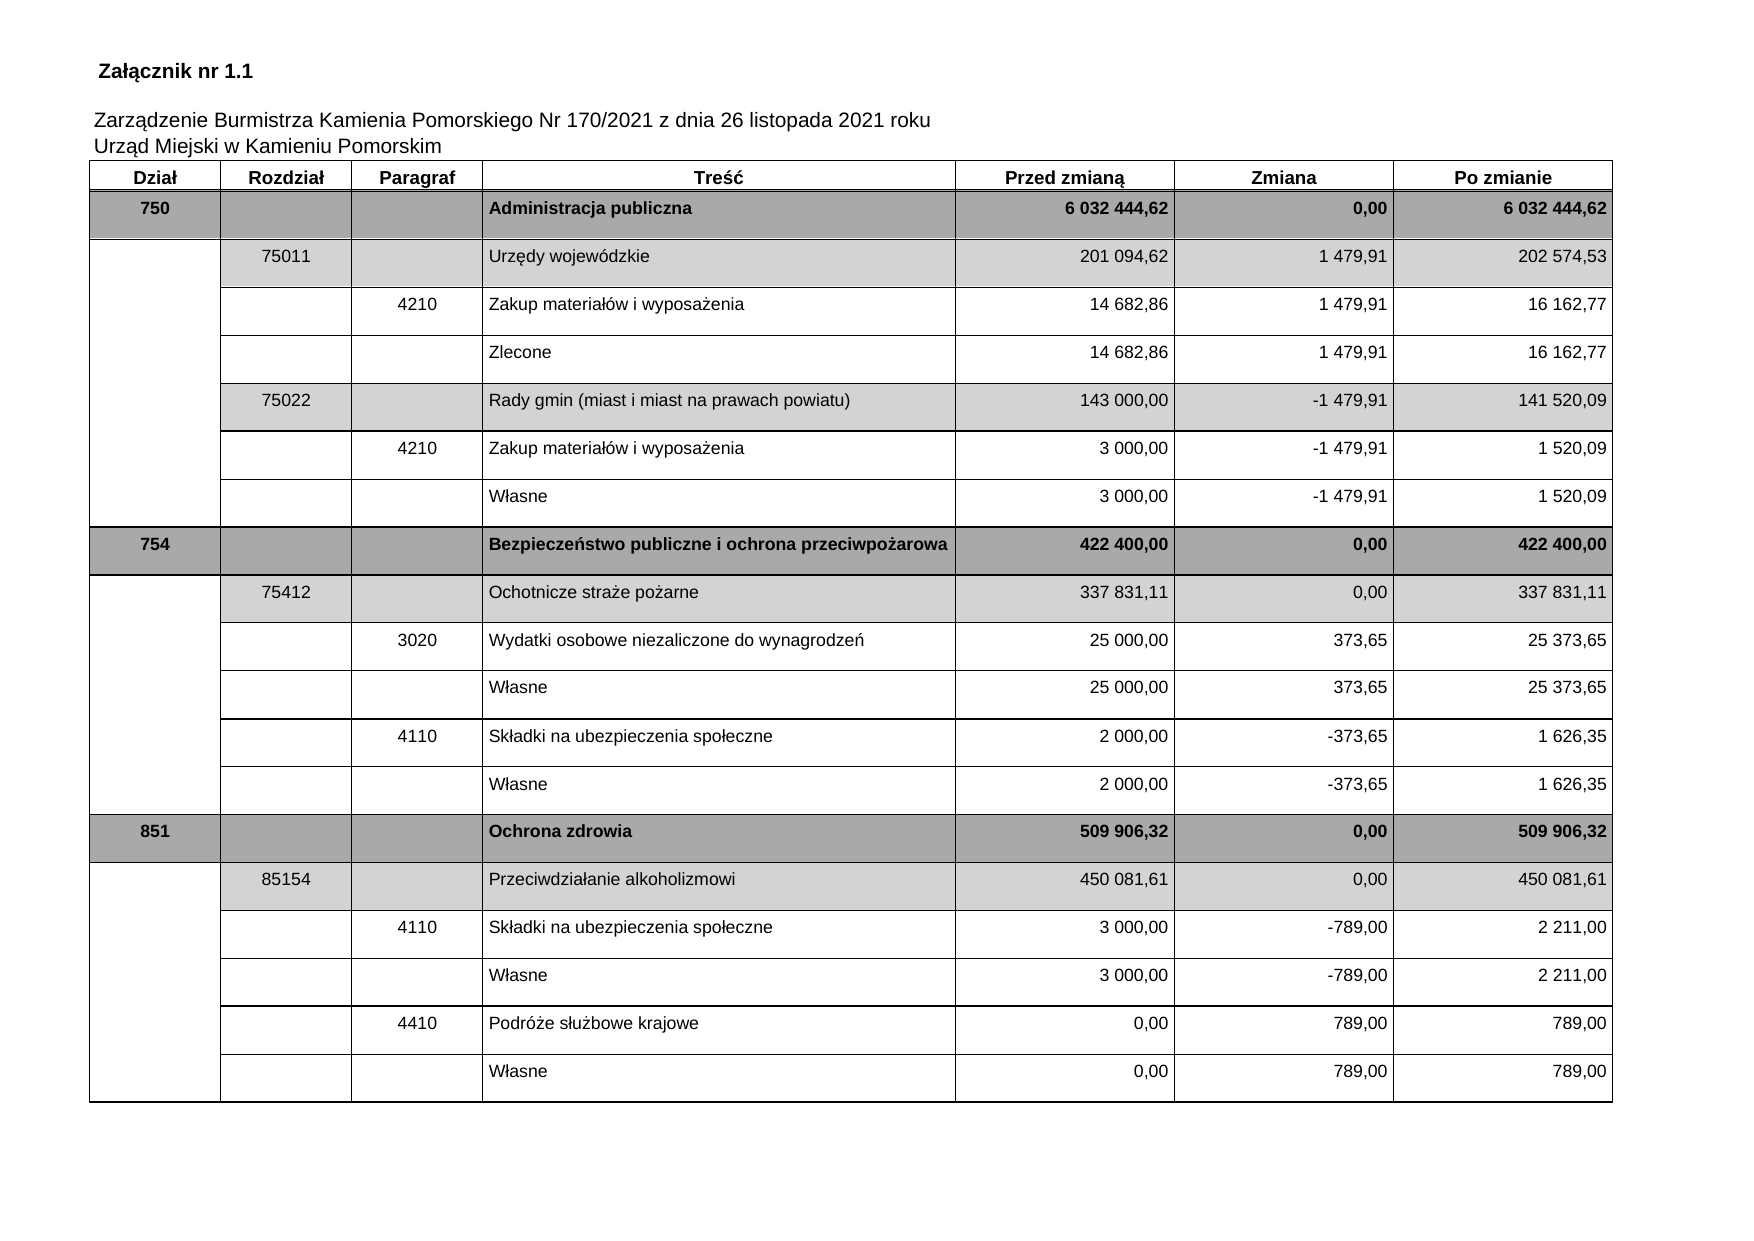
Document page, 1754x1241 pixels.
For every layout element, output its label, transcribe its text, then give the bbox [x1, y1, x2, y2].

table_cell 373,65 [1175, 623, 1393, 670]
table_cell Wydatki osobowe niezaliczone do wynagrodzeń [483, 623, 955, 670]
table_cell Urzędy wojewódzkie [483, 240, 955, 286]
table_cell Bezpieczeństwo publiczne i ochrona przeciwpożarowa [483, 528, 955, 574]
table_cell Własne [483, 1055, 955, 1101]
table_cell Zakup materiałów i wyposażenia [483, 288, 955, 335]
table_cell 450 081,61 [1394, 863, 1612, 910]
table_cell 509 906,32 [956, 815, 1174, 862]
table_cell [221, 288, 351, 335]
table_cell 75011 [221, 240, 351, 286]
table_cell Zlecone [483, 336, 955, 382]
table_cell 6 032 444,62 [1394, 192, 1612, 238]
table_cell Składki na ubezpieczenia społeczne [483, 911, 955, 957]
table_cell 3 000,00 [956, 480, 1174, 526]
table_cell 1 479,91 [1175, 240, 1393, 286]
table_cell [352, 576, 482, 622]
table_cell [352, 336, 482, 382]
table_cell 851 [90, 815, 220, 862]
table_cell 202 574,53 [1394, 240, 1612, 286]
table_cell [221, 671, 351, 718]
table_cell 1 520,09 [1394, 480, 1612, 526]
table_header Dział [90, 161, 220, 189]
table_cell Własne [483, 959, 955, 1005]
table_cell 422 400,00 [1394, 528, 1612, 574]
table_cell 4210 [352, 288, 482, 335]
table_cell 0,00 [956, 1055, 1174, 1101]
table_cell -373,65 [1175, 767, 1393, 814]
table_cell 509 906,32 [1394, 815, 1612, 862]
table_cell 6 032 444,62 [956, 192, 1174, 238]
table_cell 2 211,00 [1394, 959, 1612, 1005]
table_cell 0,00 [1175, 192, 1393, 238]
table_cell [90, 863, 220, 1101]
table_cell [352, 671, 482, 718]
table_cell [352, 528, 482, 574]
table_cell [221, 432, 351, 479]
table_cell [352, 384, 482, 430]
table_cell [221, 192, 351, 238]
text Załącznik nr 1.1 [98, 59, 1617, 83]
table_cell 373,65 [1175, 671, 1393, 718]
table_cell [221, 911, 351, 957]
table_cell 1 626,35 [1394, 767, 1612, 814]
table_header Przed zmianą [956, 161, 1174, 189]
table_cell 75022 [221, 384, 351, 430]
table_cell 0,00 [956, 1007, 1174, 1054]
table_header Treść [483, 161, 955, 189]
table_cell -789,00 [1175, 959, 1393, 1005]
table_cell 789,00 [1175, 1055, 1393, 1101]
table_cell 1 479,91 [1175, 336, 1393, 382]
table_cell 750 [90, 192, 220, 238]
table_header Paragraf [352, 161, 482, 189]
table_cell Składki na ubezpieczenia społeczne [483, 720, 955, 766]
table_cell [352, 815, 482, 862]
table_cell 0,00 [1175, 576, 1393, 622]
table_cell [221, 815, 351, 862]
table_cell 789,00 [1394, 1007, 1612, 1054]
table_cell Przeciwdziałanie alkoholizmowi [483, 863, 955, 910]
text Urząd Miejski w Kamieniu Pomorskim [93, 134, 1617, 158]
table_cell [352, 863, 482, 910]
table_cell Własne [483, 671, 955, 718]
table_cell 1 479,91 [1175, 288, 1393, 335]
table_cell Ochrona zdrowia [483, 815, 955, 862]
table_cell 0,00 [1175, 815, 1393, 862]
table_cell Własne [483, 480, 955, 526]
table_cell 25 373,65 [1394, 671, 1612, 718]
table_cell [221, 959, 351, 1005]
table_cell [221, 528, 351, 574]
table_cell [221, 336, 351, 382]
table_cell 0,00 [1175, 863, 1393, 910]
table_cell 4110 [352, 911, 482, 957]
table_cell Rady gmin (miast i miast na prawach powiatu) [483, 384, 955, 430]
table_cell 3 000,00 [956, 959, 1174, 1005]
table_cell -1 479,91 [1175, 432, 1393, 479]
table_cell 3 000,00 [956, 911, 1174, 957]
table_cell 754 [90, 528, 220, 574]
table_cell Podróże służbowe krajowe [483, 1007, 955, 1054]
table_cell 337 831,11 [956, 576, 1174, 622]
table_cell 2 000,00 [956, 767, 1174, 814]
table_cell 2 211,00 [1394, 911, 1612, 957]
table_cell [221, 480, 351, 526]
table_cell Ochotnicze straże pożarne [483, 576, 955, 622]
table_cell 789,00 [1175, 1007, 1393, 1054]
table_cell 75412 [221, 576, 351, 622]
table_header Zmiana [1175, 161, 1393, 189]
table_cell 450 081,61 [956, 863, 1174, 910]
table_cell [352, 1055, 482, 1101]
table_cell [352, 959, 482, 1005]
table_cell 1 520,09 [1394, 432, 1612, 479]
table_cell [352, 192, 482, 238]
table_cell Administracja publiczna [483, 192, 955, 238]
table_cell [90, 240, 220, 526]
table_cell Własne [483, 767, 955, 814]
table_header Rozdział [221, 161, 351, 189]
table_cell [352, 480, 482, 526]
table_cell 1 626,35 [1394, 720, 1612, 766]
table_cell Zakup materiałów i wyposażenia [483, 432, 955, 479]
table_cell [221, 1007, 351, 1054]
table_cell 16 162,77 [1394, 288, 1612, 335]
table_cell 14 682,86 [956, 288, 1174, 335]
table_header Po zmianie [1394, 161, 1612, 189]
table_cell 141 520,09 [1394, 384, 1612, 430]
table_cell 201 094,62 [956, 240, 1174, 286]
table_cell 0,00 [1175, 528, 1393, 574]
table_cell [90, 576, 220, 814]
table_cell [221, 720, 351, 766]
table_cell 3 000,00 [956, 432, 1174, 479]
table_cell 337 831,11 [1394, 576, 1612, 622]
table_cell 143 000,00 [956, 384, 1174, 430]
table_cell -1 479,91 [1175, 384, 1393, 430]
table_cell 3020 [352, 623, 482, 670]
table_cell 16 162,77 [1394, 336, 1612, 382]
table_cell [352, 240, 482, 286]
table_cell 4410 [352, 1007, 482, 1054]
table_cell 85154 [221, 863, 351, 910]
table_cell 4210 [352, 432, 482, 479]
table_cell 25 000,00 [956, 623, 1174, 670]
table_cell 4110 [352, 720, 482, 766]
table_cell 25 373,65 [1394, 623, 1612, 670]
table_cell 2 000,00 [956, 720, 1174, 766]
table_cell [352, 767, 482, 814]
table_cell -789,00 [1175, 911, 1393, 957]
table_cell 422 400,00 [956, 528, 1174, 574]
table_cell [221, 1055, 351, 1101]
table_cell 14 682,86 [956, 336, 1174, 382]
table_cell -1 479,91 [1175, 480, 1393, 526]
table_cell [221, 767, 351, 814]
table_cell -373,65 [1175, 720, 1393, 766]
table_cell 789,00 [1394, 1055, 1612, 1101]
text Zarządzenie Burmistrza Kamienia Pomorskiego Nr 170/2021 z dnia 26 listopada 2021 roku [93, 108, 1617, 132]
table_cell [221, 623, 351, 670]
table_cell 25 000,00 [956, 671, 1174, 718]
